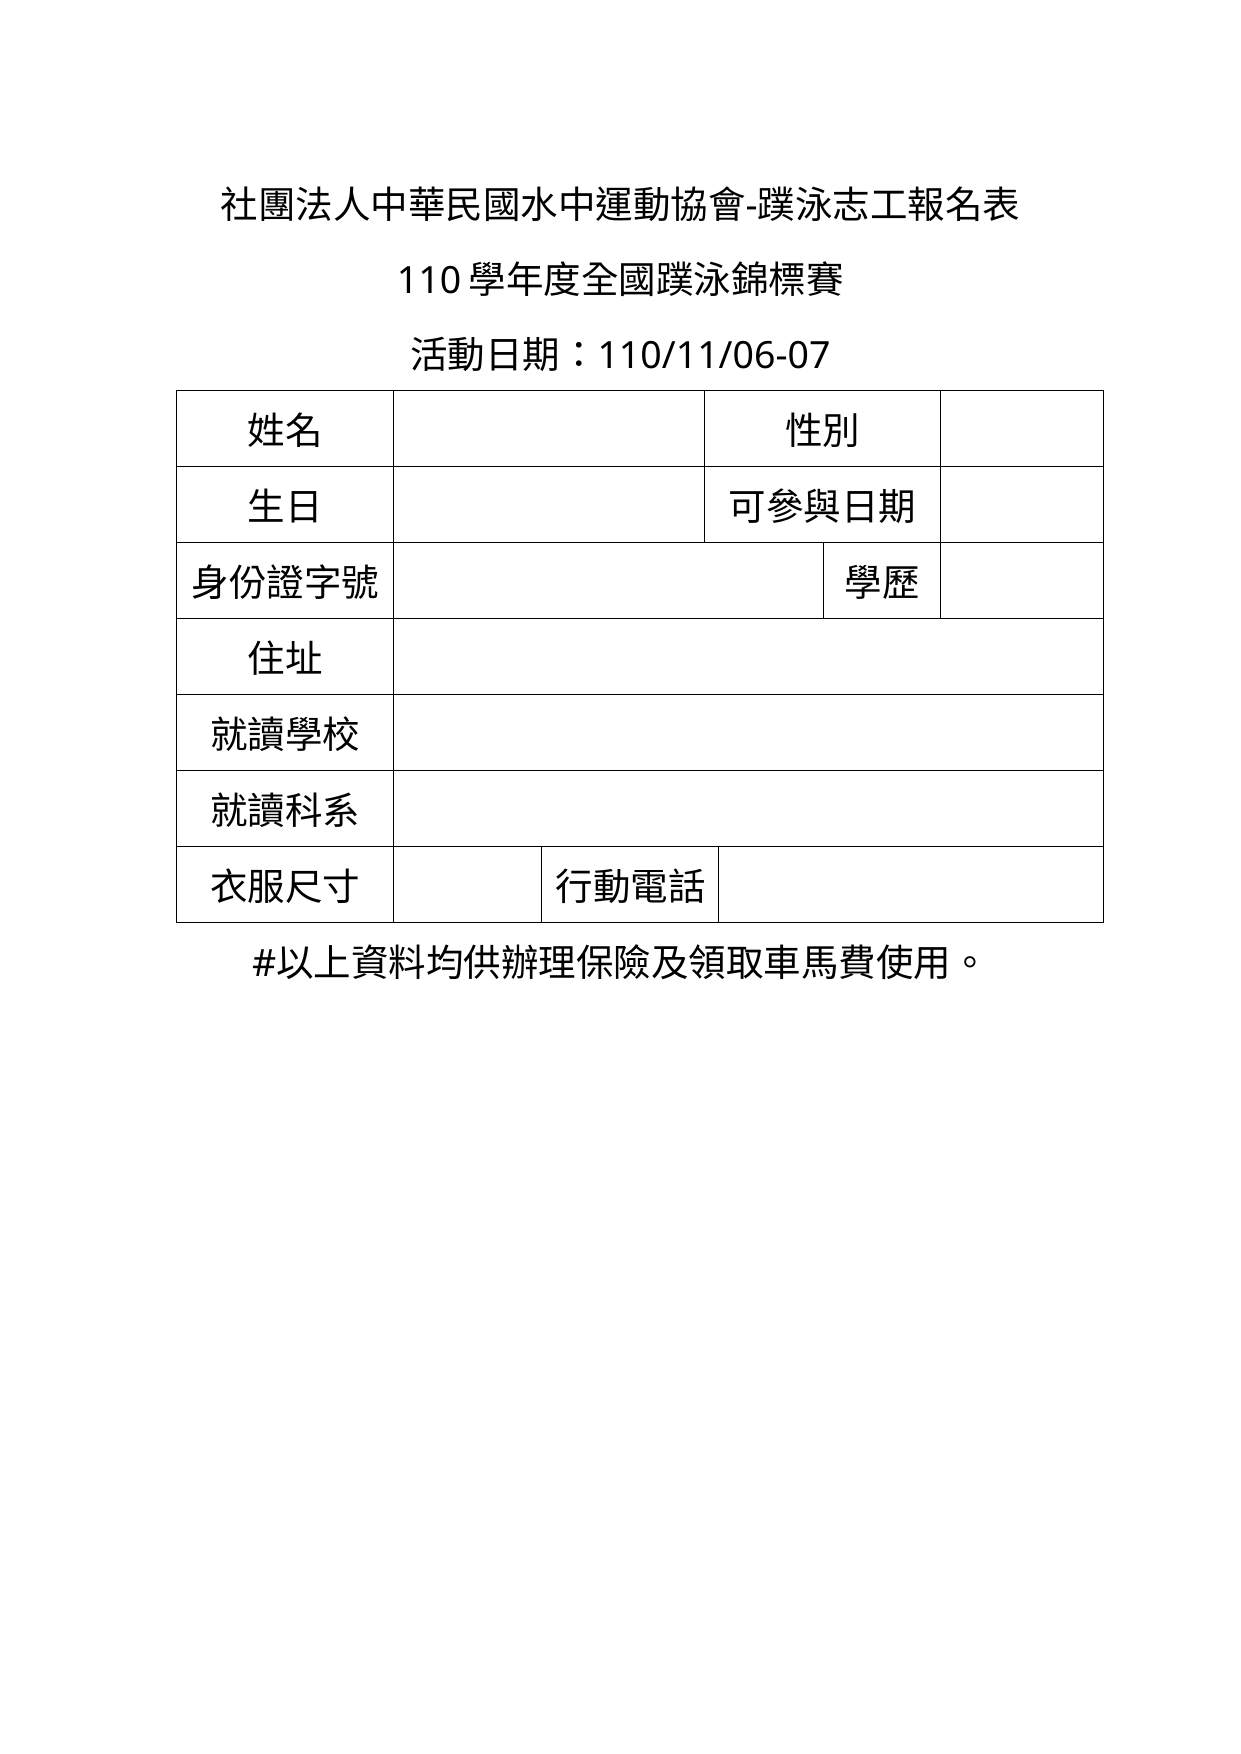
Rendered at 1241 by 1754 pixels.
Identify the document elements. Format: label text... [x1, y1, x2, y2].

table_header 性別 [705, 391, 940, 466]
text 社團法人中華民國水中運動協會-蹼泳志工報名表 [187, 164, 1053, 239]
table_cell 就讀科系 [177, 771, 393, 846]
table_cell [719, 847, 1103, 922]
table_cell [394, 467, 704, 542]
table_cell 學歷 [824, 543, 940, 618]
text 110學年度全國蹼泳錦標賽 [187, 239, 1053, 314]
table_header 姓名 [177, 391, 393, 466]
table_cell 衣服尺寸 [177, 847, 393, 922]
table_cell [394, 695, 1103, 770]
table_header [941, 391, 1103, 466]
table_cell [394, 619, 1103, 694]
table_cell 就讀學校 [177, 695, 393, 770]
table_cell [941, 543, 1103, 618]
table_cell 可參與日期 [705, 467, 940, 542]
table_cell [394, 771, 1103, 846]
table_cell [941, 467, 1103, 542]
table_header [394, 391, 704, 466]
table_cell 生日 [177, 467, 393, 542]
table_cell [394, 847, 541, 922]
table_cell [394, 543, 823, 618]
table_cell 行動電話 [542, 847, 718, 922]
text 活動日期：110/11/06-07 [187, 314, 1053, 389]
text #以上資料均供辦理保險及領取車馬費使用。 [187, 923, 1053, 998]
table_cell 身份證字號 [177, 543, 393, 618]
table_cell 住址 [177, 619, 393, 694]
